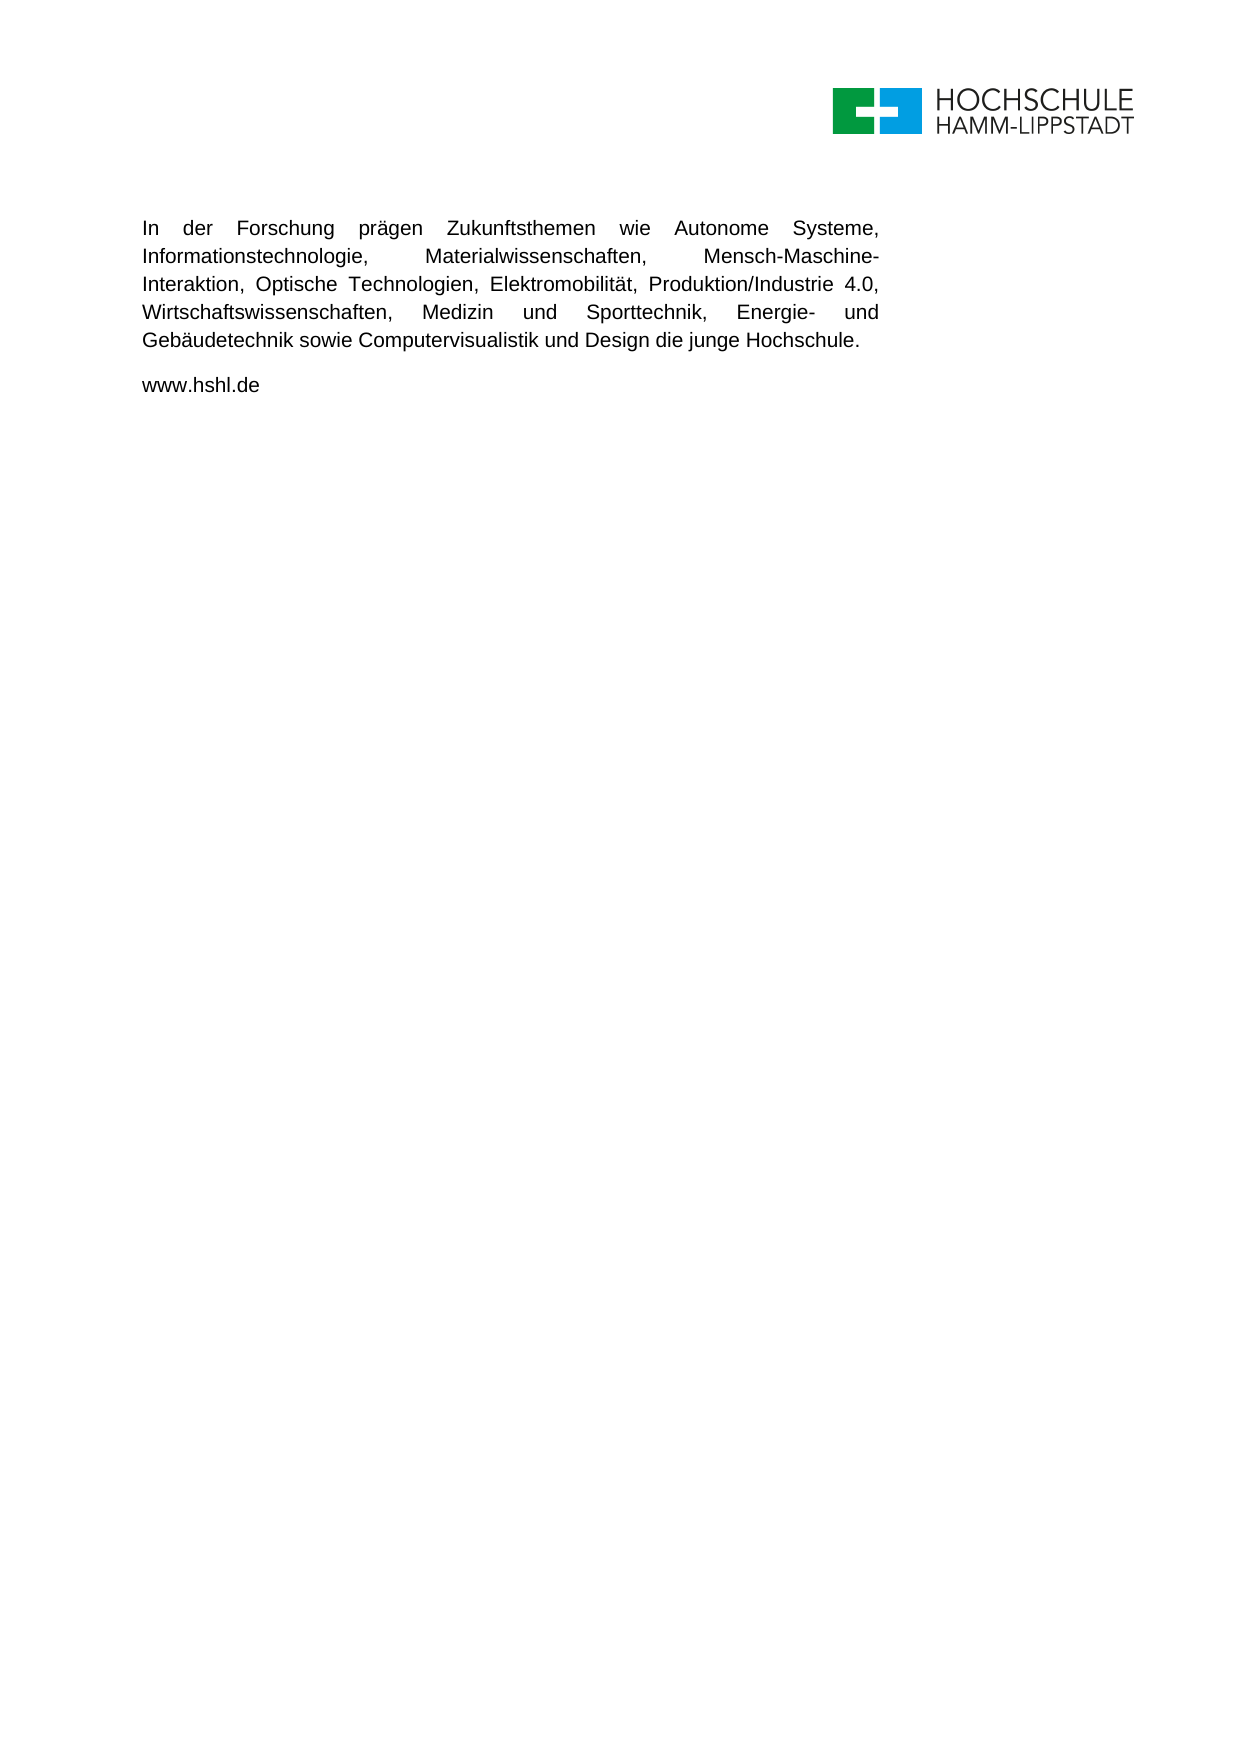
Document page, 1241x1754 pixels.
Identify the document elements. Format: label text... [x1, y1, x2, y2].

picture [832, 88, 897, 134]
picture [923, 88, 1134, 134]
text www.hshl.de [142, 370, 880, 398]
text In der Forschung prägen Zukunftsthemen wie Autonome Systeme, Informationstechnologie, Materialwissenschaften, Mensch-Maschine-Interaktion, Optische Technologien, Elektromobilität, Produktion/Industrie 4.0, Wirtschaftswissenschaften, Medizin und Sporttechnik, Energie- und Gebäudetechnik sowie Computervisualistik und Design die junge Hochschule. [142, 213, 880, 353]
